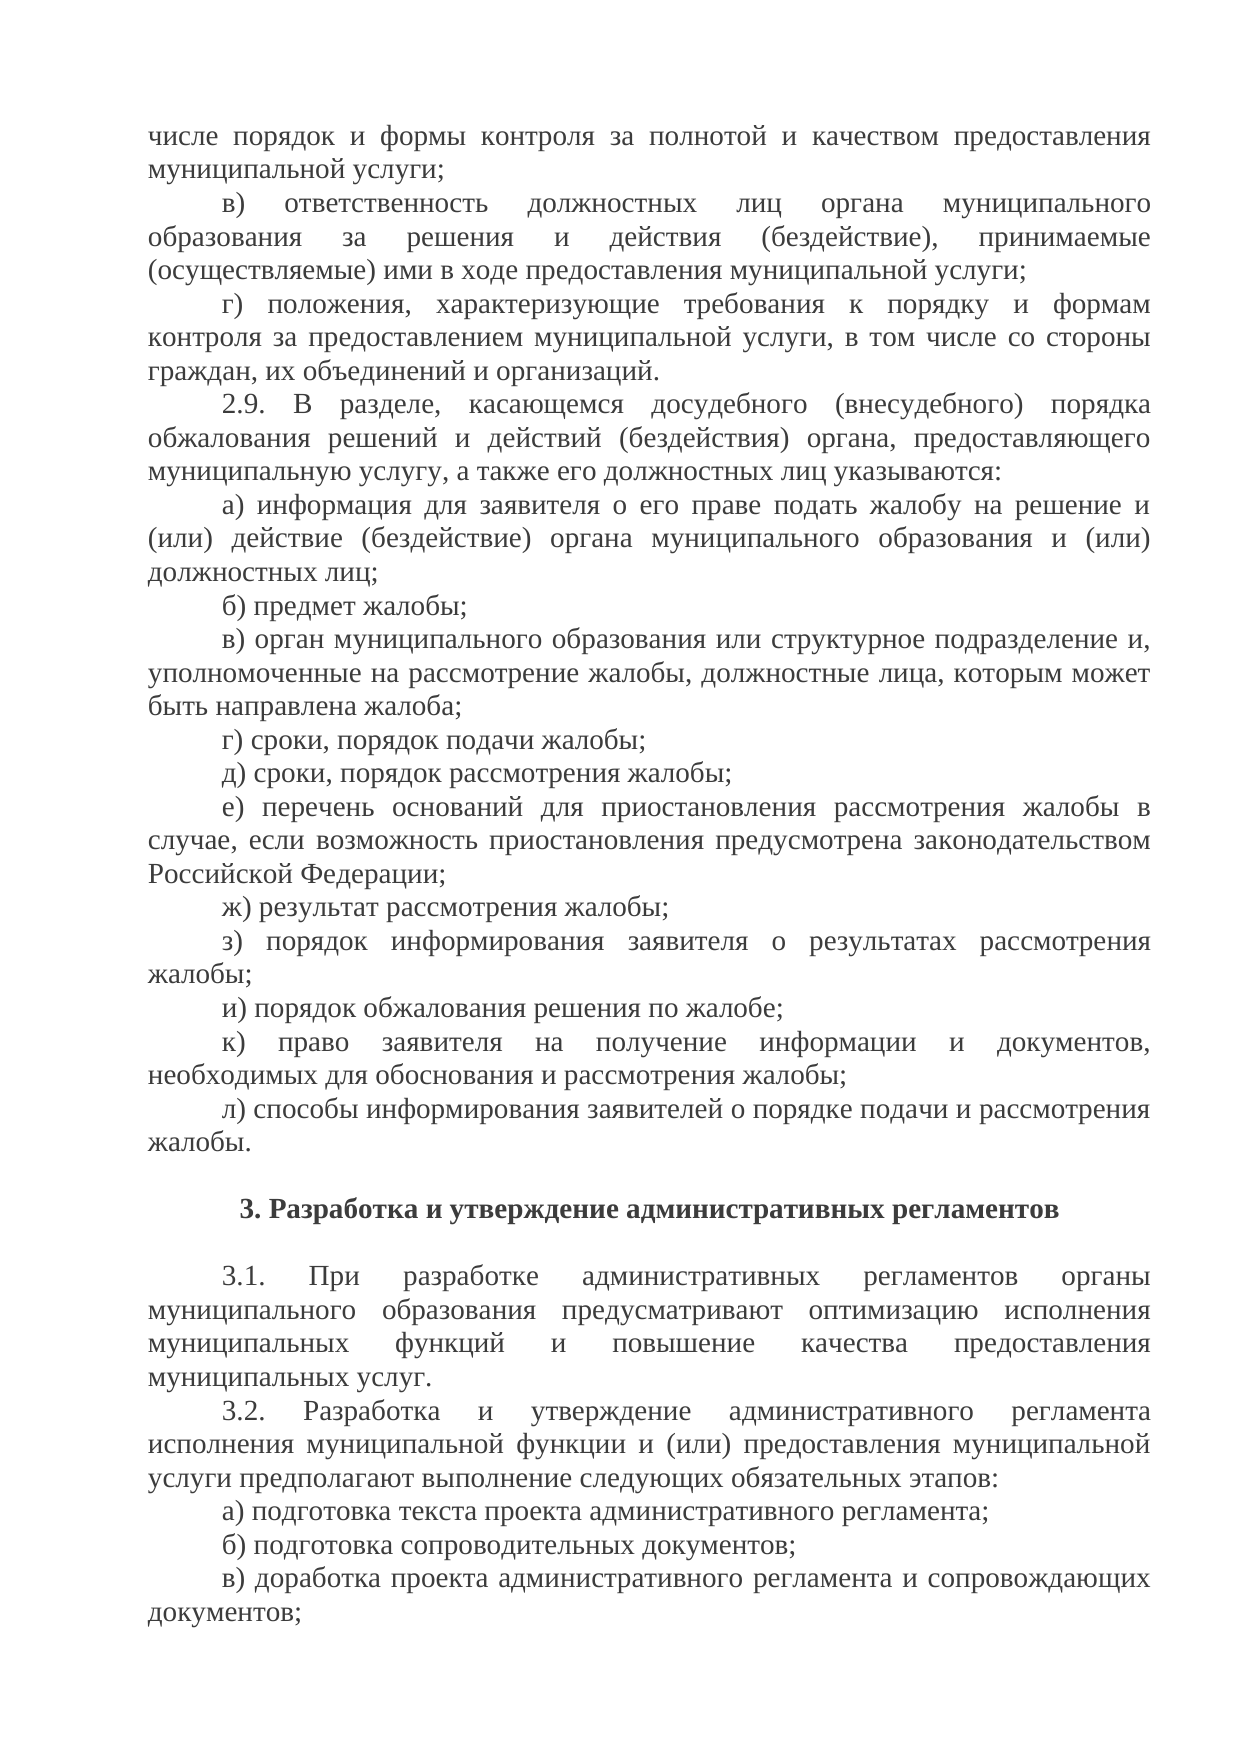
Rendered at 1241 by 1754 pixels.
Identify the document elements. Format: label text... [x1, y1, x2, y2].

text в) доработка проекта административного регламента и сопровождающих документов; [148, 1560, 1152, 1627]
text г) сроки, порядок подачи жалобы; [148, 722, 1152, 755]
text 3. Разработка и утверждение административных регламентов [148, 1191, 1152, 1225]
text в) орган муниципального образования или структурное подразделение и, уполномоченные на рассмотрение жалобы, должностные лица, которым может быть направлена жалоба; [148, 621, 1152, 722]
text 3.2. Разработка и утверждение административного регламента исполнения муниципальной функции и (или) предоставления муниципальной услуги предполагают выполнение следующих обязательных этапов: [148, 1393, 1152, 1493]
text з) порядок информирования заявителя о результатах рассмотрения жалобы; [148, 923, 1152, 990]
text б) подготовка сопроводительных документов; [148, 1527, 1152, 1560]
text и) порядок обжалования решения по жалобе; [148, 990, 1152, 1024]
text д) сроки, порядок рассмотрения жалобы; [148, 755, 1152, 789]
text а) подготовка текста проекта административного регламента; [148, 1493, 1152, 1527]
text ж) результат рассмотрения жалобы; [148, 889, 1152, 923]
text л) способы информирования заявителей о порядке подачи и рассмотрения жалобы. [148, 1091, 1152, 1158]
text г) положения, характеризующие требования к порядку и формам контроля за предоставлением муниципальной услуги, в том числе со стороны граждан, их объединений и организаций. [148, 286, 1152, 386]
text к) право заявителя на получение информации и документов, необходимых для обоснования и рассмотрения жалобы; [148, 1024, 1152, 1091]
text е) перечень оснований для приостановления рассмотрения жалобы в случае, если возможность приостановления предусмотрена законодательством Российской Федерации; [148, 789, 1152, 889]
text б) предмет жалобы; [148, 588, 1152, 621]
text 3.1. При разработке административных регламентов органы муниципального образования предусматривают оптимизацию исполнения муниципальных функций и повышение качества предоставления муниципальных услуг. [148, 1258, 1152, 1393]
text а) информация для заявителя о его праве подать жалобу на решение и (или) действие (бездействие) органа муниципального образования и (или) должностных лиц; [148, 487, 1152, 588]
text 2.9. В разделе, касающемся досудебного (внесудебного) порядка обжалования решений и действий (бездействия) органа, предоставляющего муниципальную услугу, а также его должностных лиц указываются: [148, 386, 1152, 487]
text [148, 118, 1152, 185]
text в) ответственность должностных лиц органа муниципального образования за решения и действия (бездействие), принимаемые (осуществляемые) ими в ходе предоставления муниципальной услуги; [148, 185, 1152, 286]
